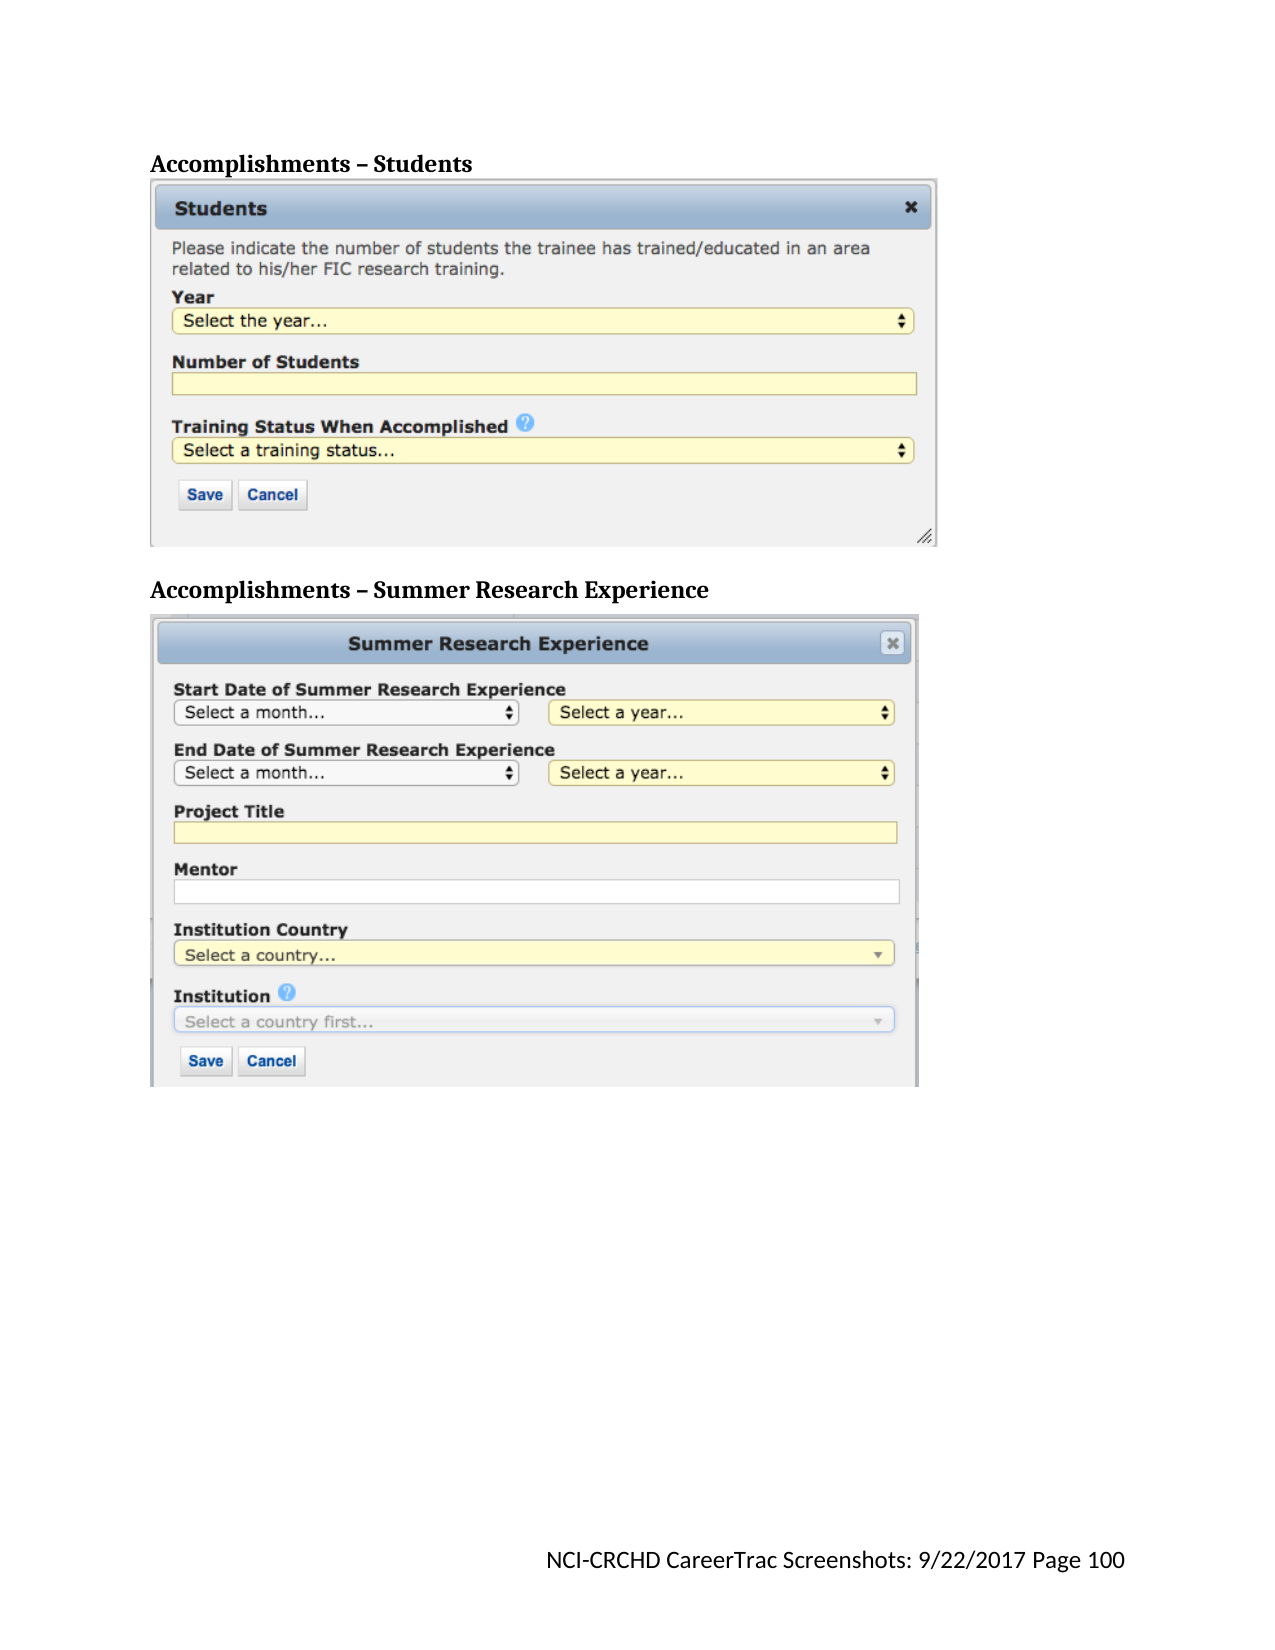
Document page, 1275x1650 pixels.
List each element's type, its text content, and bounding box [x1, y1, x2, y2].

text Accomplishments – Students [150, 150, 1125, 179]
text Accomplishments – Summer Research Experience [150, 576, 1125, 604]
picture [150, 178, 938, 547]
picture [150, 614, 919, 1087]
